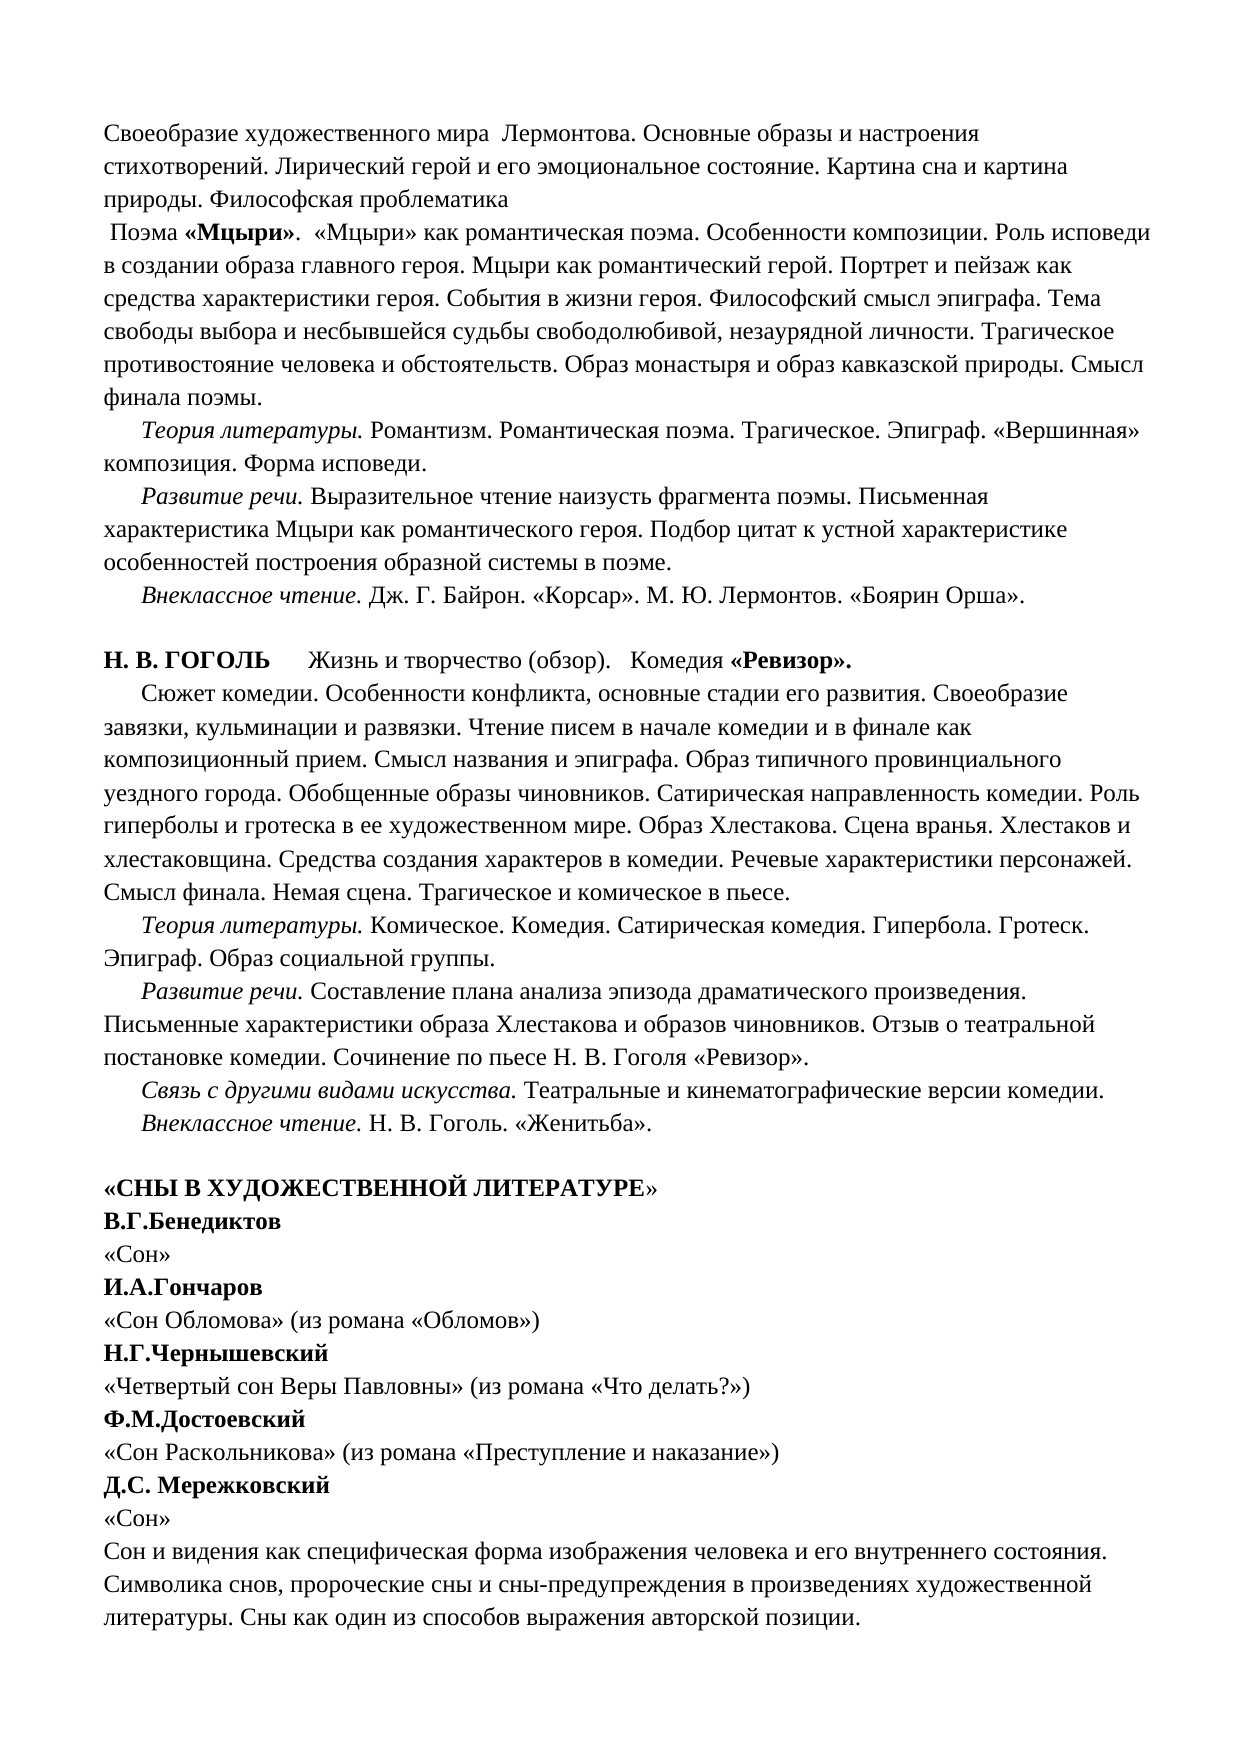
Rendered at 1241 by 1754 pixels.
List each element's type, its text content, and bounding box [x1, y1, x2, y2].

text «Четвертый сон Веры Павловны» (из романа «Что делать?») [103, 1371, 1152, 1400]
text Н. В. ГОГОЛЬ Жизнь и творчество (обзор). Комедия «Ревизор». Сюжет комедии. Особенности конфликта, основные стадии его развития. Своеобразие завязки, кульминации и развязки. Чтение писем в начале комедии и в финале как композиционный прием. Смысл названия и эпиграфа. Образ типичного провинциального уездного города. Обобщенные образы чиновников. Сатирическая направленность комедии. Роль гиперболы и гротеска в ее художественном мире. Образ Хлестакова. Сцена вранья. Хлестаков и хлестаковщина. Средства создания характеров в комедии. Речевые характеристики персонажей. Смысл финала. Немая сцена. Трагическое и комическое в пьесе. Теория литературы. Комическое. Комедия. Сатирическая комедия. Гипербола. Гротеск. Эпиграф. Образ социальной группы. Развитие речи. Составление плана анализа эпизода драматического произведения. Письменные характеристики образа Хлестакова и образов чиновников. Отзыв о театральной постановке комедии. Сочинение по пьесе Н. В. Гоголя «Ревизор». Связь с другими видами искусства. Театральные и кинематографические версии комедии. Внеклассное чтение. Н. В. Гоголь. «Женитьба». [103, 646, 1152, 1169]
text Своеобразие художественного мира Лермонтова. Основные образы и настроения стихотворений. Лирический герой и его эмоциональное состояние. Картина сна и картина природы. Философская проблематика [103, 118, 1152, 213]
text Д.С. Мережковский [103, 1470, 1152, 1499]
text Поэма «Мцыри». «Мцыри» как романтическая поэма. Особенности композиции. Роль исповеди в создании образа главного героя. Мцыри как романтический герой. Портрет и пейзаж как средства характеристики героя. События в жизни героя. Философский смысл эпиграфа. Тема свободы выбора и несбывшейся судьбы свободолюбивой, незаурядной личности. Трагическое противостояние человека и обстоятельств. Образ монастыря и образ кавказской природы. Смысл финала поэмы. Теория литературы. Романтизм. Романтическая поэма. Трагическое. Эпиграф. «Вершинная» композиция. Форма исповеди. Развитие речи. Выразительное чтение наизусть фрагмента поэмы. Письменная характеристика Мцыри как романтического героя. Подбор цитат к устной характеристике особенностей построения образной системы в поэме. Внеклассное чтение. Дж. Г. Байрон. «Корсар». М. Ю. Лермонтов. «Боярин Орша». [103, 217, 1152, 641]
text Н.Г.Чернышевский [103, 1338, 1152, 1367]
text Сон и видения как специфическая форма изображения человека и его внутреннего состояния. Символика снов, пророческие сны и сны-предупреждения в произведениях художественной литературы. Сны как один из способов выражения авторской позиции. [103, 1536, 1152, 1631]
text В.Г.Бенедиктов [103, 1206, 1152, 1235]
text «Сон» [103, 1239, 1152, 1268]
text Ф.М.Достоевский [103, 1404, 1152, 1433]
text И.А.Гончаров [103, 1272, 1152, 1301]
text «СНЫ В ХУДОЖЕСТВЕННОЙ ЛИТЕРАТУРЕ» [103, 1173, 1152, 1202]
text «Сон Обломова» (из романа «Обломов») [103, 1305, 1152, 1334]
text «Сон» [103, 1503, 1152, 1532]
text «Сон Раскольникова» (из романа «Преступление и наказание») [103, 1437, 1152, 1466]
